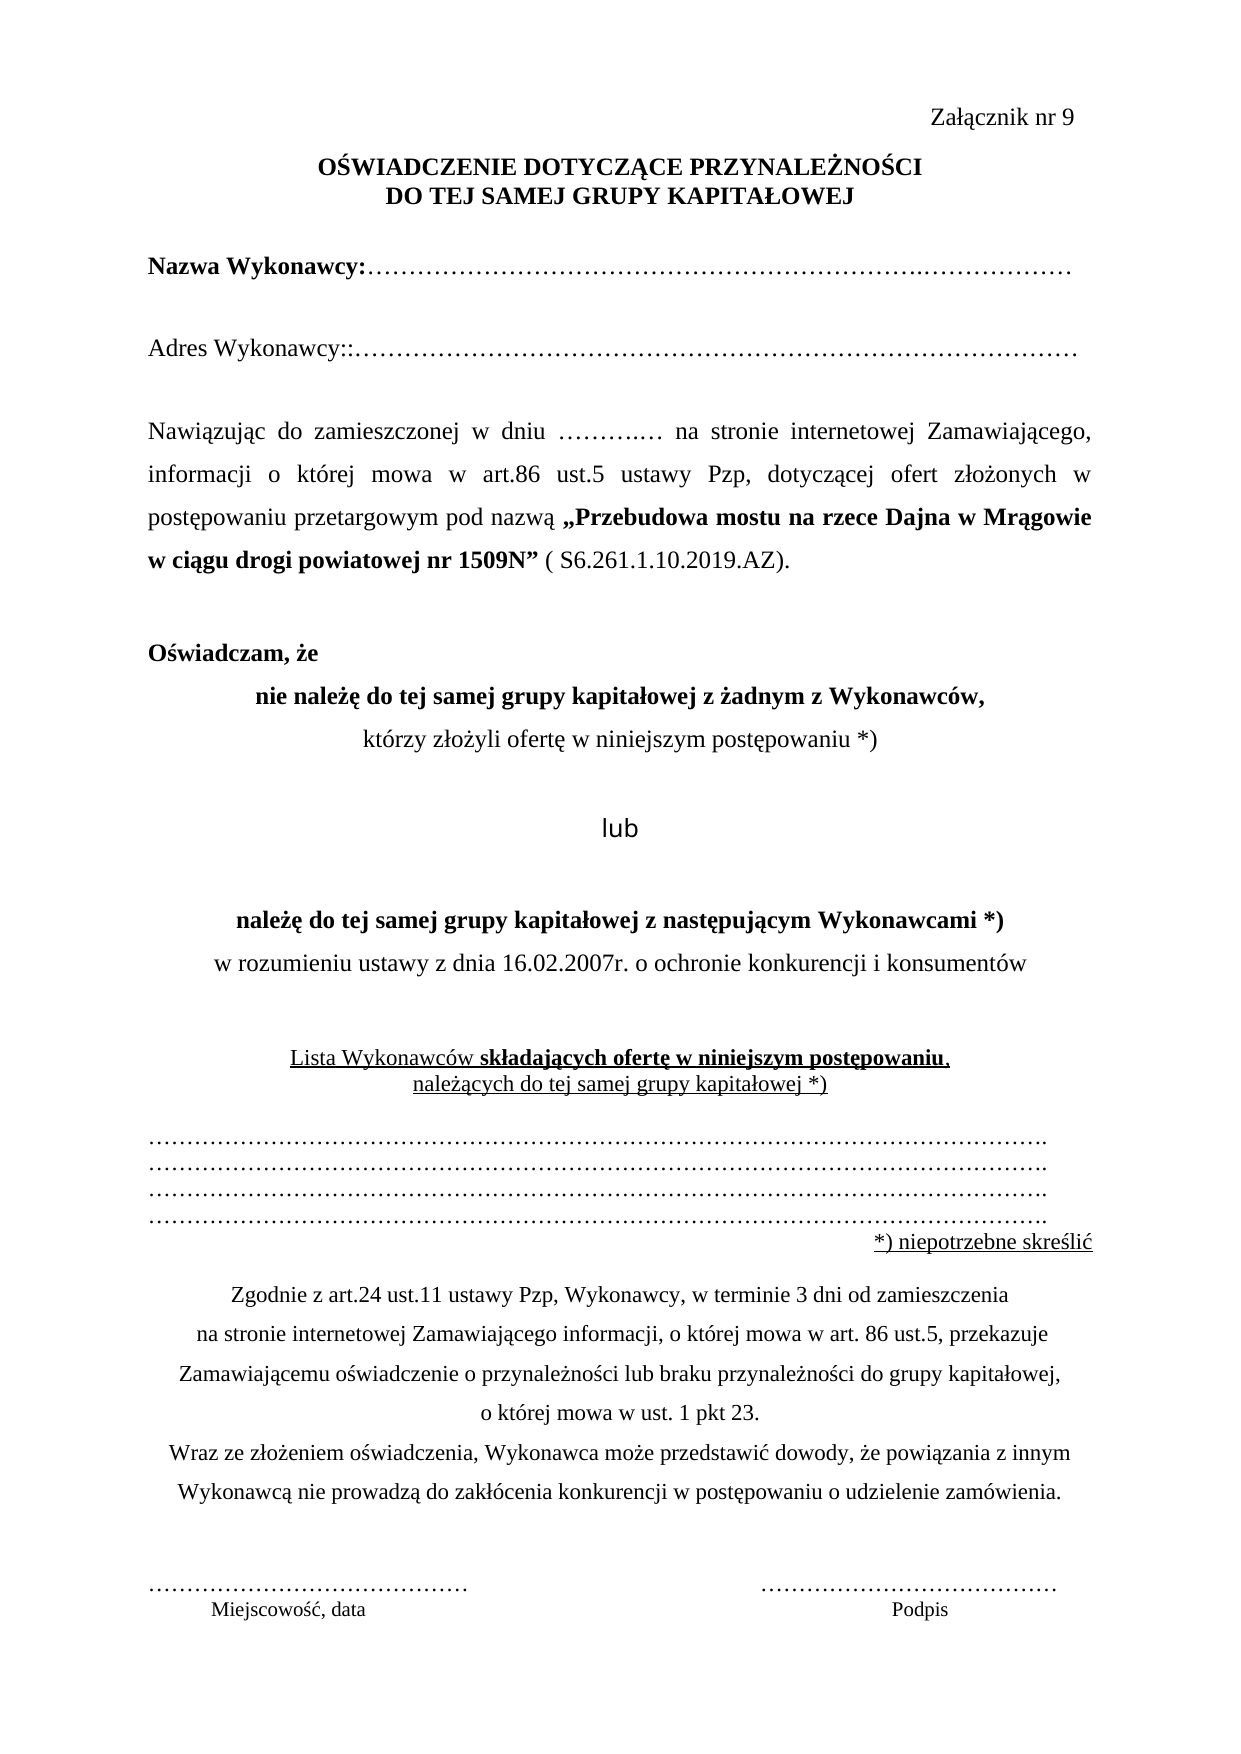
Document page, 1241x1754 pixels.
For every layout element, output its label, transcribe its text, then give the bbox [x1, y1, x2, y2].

text DO TEJ SAMEJ GRUPY KAPITAŁOWEJ [148, 181, 1092, 210]
text należących do tej samej grupy kapitałowej *) [148, 1070, 1092, 1096]
text na stronie internetowej Zamawiającego informacji, o której mowa w art. 86 ust.5, przekazuje Zamawiającemu oświadczenie o przynależności lub braku przynależności do grupy kapitałowej, [148, 1320, 1092, 1386]
text Wraz ze złożeniem oświadczenia, Wykonawca może przedstawić dowody, że powiązania z innym Wykonawcą nie prowadzą do zakłócenia konkurencji w postępowaniu o udzielenie zamówienia. [148, 1439, 1092, 1504]
text Nazwa Wykonawcy:………………………………………………………….……………… [148, 251, 1092, 280]
text Lista Wykonawców składających ofertę w niniejszym postępowaniu, [148, 1044, 1092, 1070]
text lub [148, 811, 1092, 844]
text Adres Wykonawcy::…………………………………………………………………………… [148, 333, 1092, 362]
text Zgodnie z art.24 ust.11 ustawy Pzp, Wykonawcy, w terminie 3 dni od zamieszczenia [148, 1281, 1092, 1307]
text Oświadczam, że [148, 638, 1092, 667]
text o której mowa w ust. 1 pkt 23. [148, 1399, 1092, 1426]
text ………………………………………………………………………………………………………. [148, 1149, 1092, 1175]
text ………………………………………………………………………………………………………. [148, 1202, 1092, 1228]
text którzy złożyli ofertę w niniejszym postępowaniu *) [148, 724, 1092, 753]
text …………………………………… ………………………………… [148, 1570, 1092, 1597]
text Miejscowość, data Podpis [148, 1597, 1092, 1621]
text w rozumieniu ustawy z dnia 16.02.2007r. o ochronie konkurencji i konsumentów [148, 948, 1092, 977]
text Załącznik nr 9 [811, 102, 1092, 131]
text należę do tej samej grupy kapitałowej z następującym Wykonawcami *) [148, 905, 1092, 933]
text ………………………………………………………………………………………………………. [148, 1175, 1092, 1202]
text nie należę do tej samej grupy kapitałowej z żadnym z Wykonawców, [148, 681, 1092, 710]
text ………………………………………………………………………………………………………. [148, 1123, 1092, 1149]
text Nawiązując do zamieszczonej w dniu ……….… na stronie internetowej Zamawiającego, informacji o której mowa w art.86 ust.5 ustawy Pzp, dotyczącej ofert złożonych w postępowaniu przetargowym pod nazwą „Przebudowa mostu na rzece Dajna w Mrągowie w ciągu drogi powiatowej nr 1509N” ( S6.261.1.10.2019.AZ). [148, 416, 1092, 574]
text OŚWIADCZENIE DOTYCZĄCE PRZYNALEŻNOŚCI [148, 152, 1092, 181]
text *) niepotrzebne skreślić [148, 1228, 1092, 1254]
